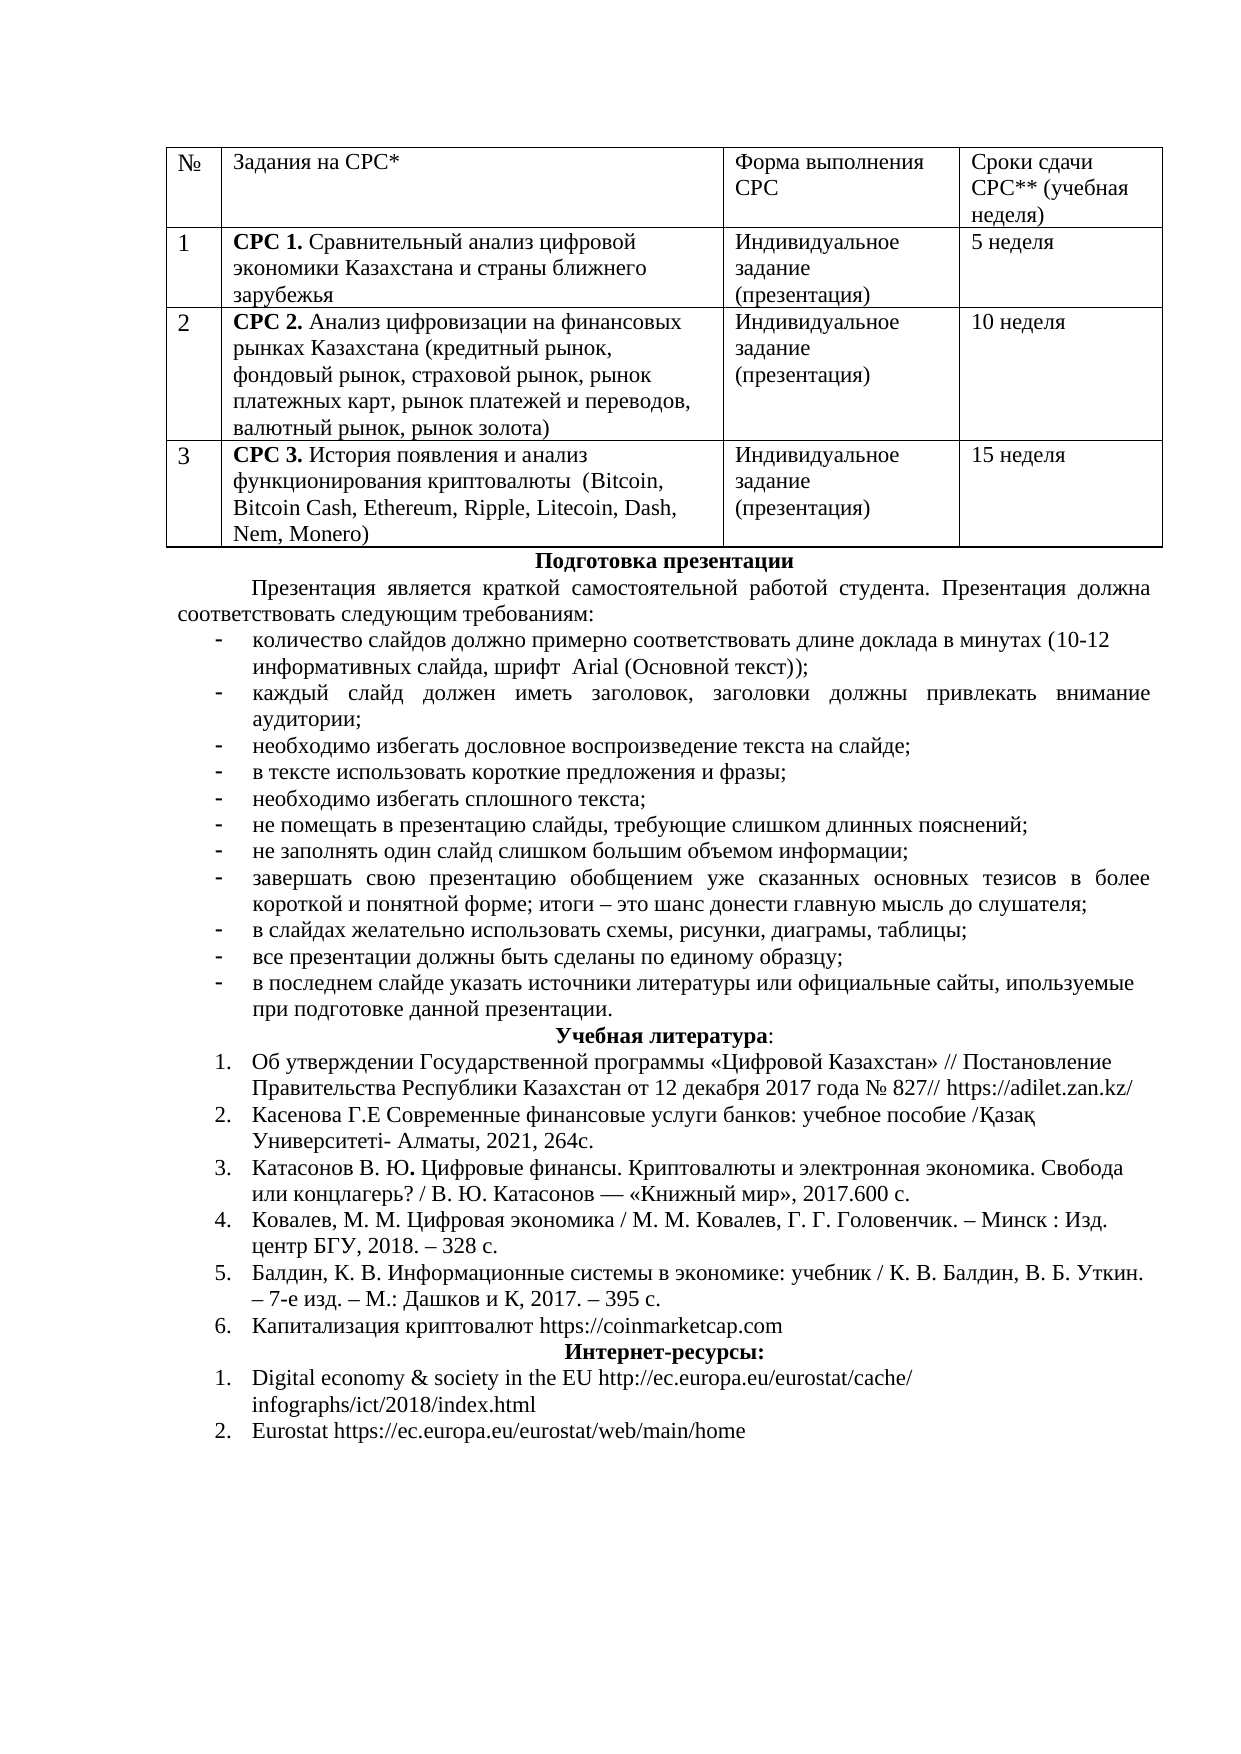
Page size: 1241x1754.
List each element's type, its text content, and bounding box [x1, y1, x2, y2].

list все презентации должны быть сделаны по единому образцу; [215, 943, 1152, 969]
table_header Форма выполнения СРС [724, 148, 959, 227]
list каждый слайд должен иметь заголовок, заголовки должны привлекать внимание аудитории; [215, 679, 1152, 732]
table_cell 1 [167, 228, 221, 307]
table_cell 10 неделя [960, 308, 1162, 440]
list Балдин, К. В. Информационные системы в экономике: учебник / К. В. Балдин, В. Б. Уткин. – 7-е изд. – М.: Дашков и К, 2017. – 395 с. [214, 1259, 1152, 1312]
list Капитализация криптовалют https://coinmarketcap.com [214, 1312, 1152, 1338]
list Касенова Г.Е Современные финансовые услуги банков: учебное пособие /Қазақ Университеті- Алматы, 2021, 264с. [214, 1101, 1152, 1153]
list необходимо избегать дословное воспроизведение текста на слайде; [215, 732, 1152, 758]
list Об утверждении Государственной программы «Цифровой Казахстан» // Постановление Правительства Республики Казахстан от 12 декабря 2017 года № 827// https://adilet.zan.kz/ [214, 1048, 1152, 1101]
text Учебная литература: [177, 1022, 1152, 1048]
list в последнем слайде указать источники литературы или официальные сайты, ипользуемые при подготовке данной презентации. [215, 969, 1152, 1022]
table_header Сроки сдачи СРС** (учебная неделя) [960, 148, 1162, 227]
table_cell СРС 2. Анализ цифровизации на финансовых рынках Казахстана (кредитный рынок, фондовый рынок, страховой рынок, рынок платежных карт, рынок платежей и переводов, валютный рынок, рынок золота) [222, 308, 723, 440]
list в тексте использовать короткие предложения и фразы; [215, 758, 1152, 784]
table_cell СРС 1. Сравнительный анализ цифровой экономики Казахстана и страны ближнего зарубежья [222, 228, 723, 307]
list количество слайдов должно примерно соответствовать длине доклада в минутах (10-12 информативных слайда, шрифт Arial (Основной текст)); [215, 626, 1152, 679]
text Подготовка презентации [177, 548, 1152, 574]
list не помещать в презентацию слайды, требующие слишком длинных пояснений; [215, 811, 1152, 837]
table_cell 3 [167, 441, 221, 546]
text Презентация является краткой самостоятельной работой студента. Презентация должна соответствовать следующим требованиям: [177, 574, 1152, 626]
table_cell 2 [167, 308, 221, 440]
list Eurostat https://ec.europa.eu/eurostat/web/main/home [214, 1417, 1152, 1443]
text Интернет-ресурсы: [177, 1338, 1152, 1364]
list Ковалев, М. М. Цифровая экономика / М. М. Ковалев, Г. Г. Головенчик. – Минск : Изд. центр БГУ, 2018. – 328 с. [214, 1206, 1152, 1259]
table_cell Индивидуальное задание (презентация) [724, 441, 959, 546]
table_cell 5 неделя [960, 228, 1162, 307]
list не заполнять один слайд слишком большим объемом информации; [215, 837, 1152, 864]
list необходимо избегать сплошного текста; [215, 784, 1152, 811]
list в слайдах желательно использовать схемы, рисунки, диаграмы, таблицы; [215, 916, 1152, 943]
table_cell Индивидуальное задание (презентация) [724, 308, 959, 440]
list завершать свою презентацию обобщением уже сказанных основных тезисов в более короткой и понятной форме; итоги – это шанс донести главную мысль до слушателя; [215, 864, 1152, 916]
list Digital economy & society in the EU http://ec.europa.eu/eurostat/cache/ infographs/ict/2018/index.html [214, 1364, 1152, 1417]
table_header Задания на СРС* [222, 148, 723, 227]
table_cell 15 неделя [960, 441, 1162, 546]
table_header № [167, 148, 221, 227]
table_cell СРС 3. История появления и анализ функционирования криптовалюты (Bitcoin, Bitcoin Cash, Ethereum, Ripple, Litecoin, Dash, Nem, Monero) [222, 441, 723, 546]
table_cell Индивидуальное задание (презентация) [724, 228, 959, 307]
list Катасонов В. Ю. Цифровые финансы. Криптовалюты и электронная экономика. Свобода или концлагерь? / В. Ю. Катасонов — «Книжный мир», 2017.600 с. [214, 1153, 1152, 1206]
